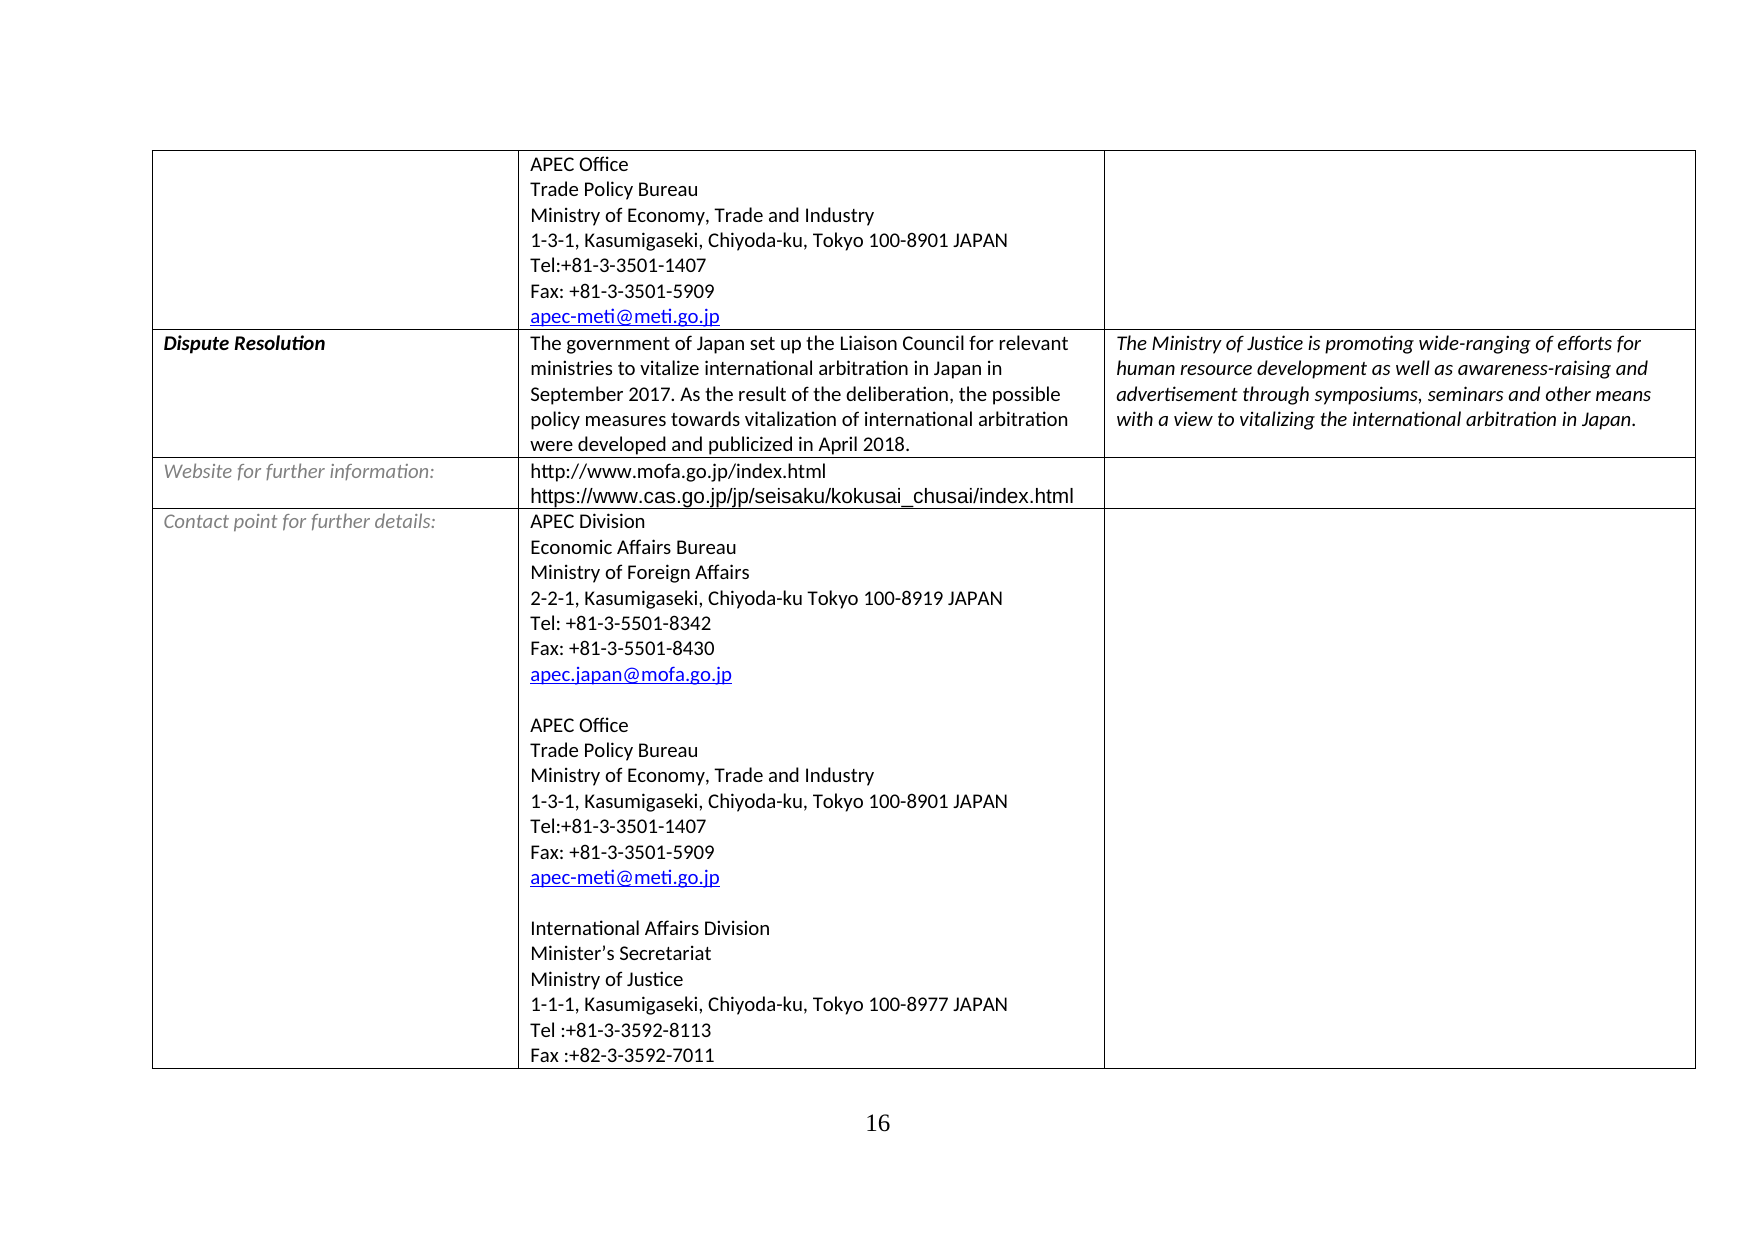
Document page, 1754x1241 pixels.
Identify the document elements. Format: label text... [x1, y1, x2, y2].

table_cell [1105, 509, 1695, 1068]
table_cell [519, 151, 1104, 329]
table_cell [1105, 151, 1695, 329]
table_cell Dispute Resolution [153, 330, 518, 457]
table_cell [1105, 458, 1695, 507]
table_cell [519, 509, 1104, 1068]
table_cell http://www.mofa.go.jp/index.html https://www.cas.go.jp/jp/seisaku/kokusai_chusai/index.html [519, 458, 1104, 507]
table_cell The Ministry of Justice is promoting wide-ranging of efforts for human resource development as well as awareness-raising and advertisement through symposiums, seminars and other means with a view to vitalizing the international arbitration in Japan. [1105, 330, 1695, 457]
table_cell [153, 509, 518, 1068]
table_cell The government of Japan set up the Liaison Council for relevant ministries to vitalize international arbitration in Japan in September 2017. As the result of the deliberation, the possible policy measures towards vitalization of international arbitration were developed and publicized in April 2018. [519, 330, 1104, 457]
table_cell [153, 151, 518, 329]
table_cell Website for further information: [153, 458, 518, 507]
